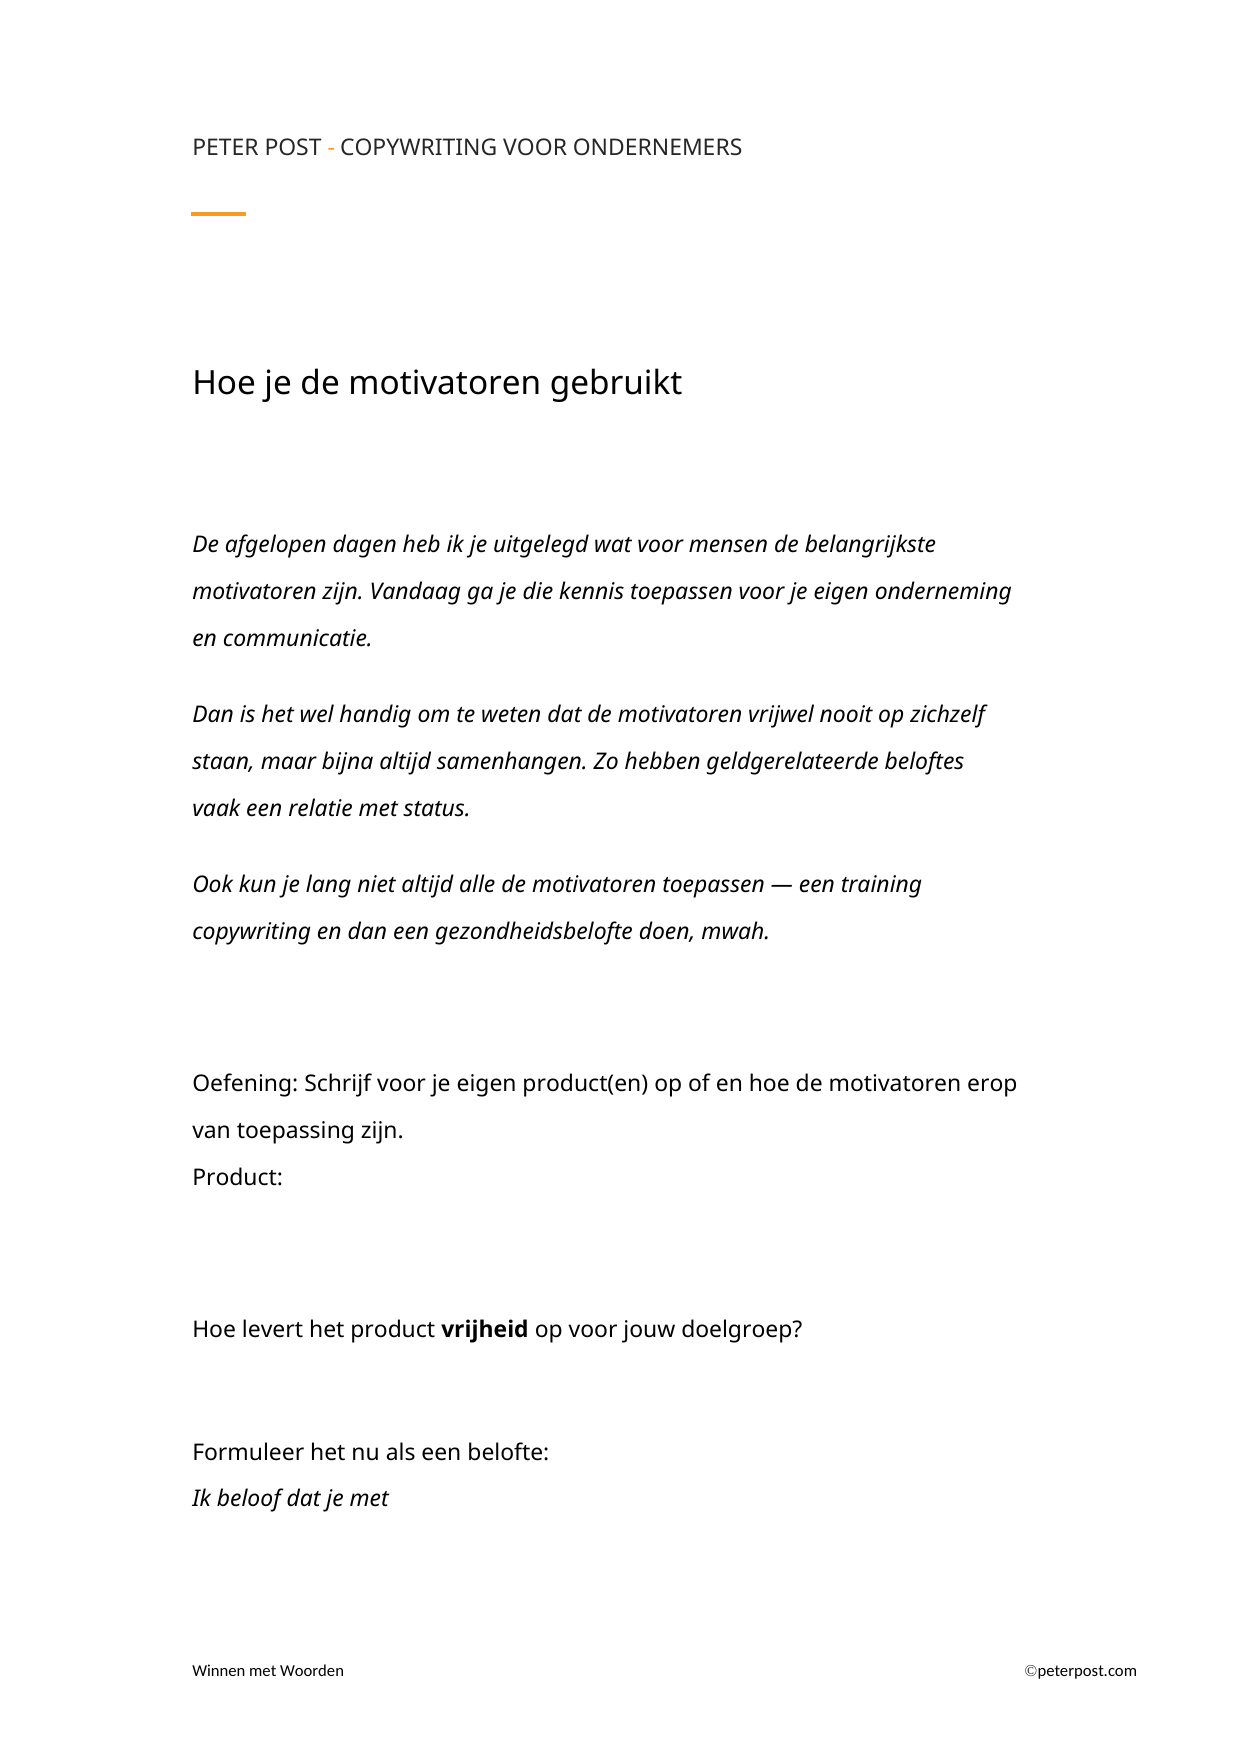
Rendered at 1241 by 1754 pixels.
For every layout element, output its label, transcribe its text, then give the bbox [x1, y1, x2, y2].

text Hoe je de motivatoren gebruikt [192, 359, 1019, 404]
text Oefening: Schrijf voor je eigen product(en) op of en hoe de motivatoren erop van toepassing zijn. Product: [192, 1067, 1019, 1192]
text Hoe levert het product vrijheid op voor jouw doelgroep? [192, 1312, 1019, 1391]
text Dan is het wel handig om te weten dat de motivatoren vrijwel nooit op zichzelf staan, maar bijna altijd samenhangen. Zo hebben geldgerelateerde beloftes vaak een relatie met status. [192, 698, 1019, 823]
text De afgelopen dagen heb ik je uitgelegd wat voor mensen de belangrijkste motivatoren zijn. Vandaag ga je die kennis toepassen voor je eigen onderneming en communicatie. [192, 528, 1019, 653]
text Formuleer het nu als een belofte: Ik beloof dat je met [192, 1435, 1019, 1513]
text Ook kun je lang niet altijd alle de motivatoren toepassen — een training copywriting en dan een gezondheidsbelofte doen, mwah. [192, 868, 1019, 946]
